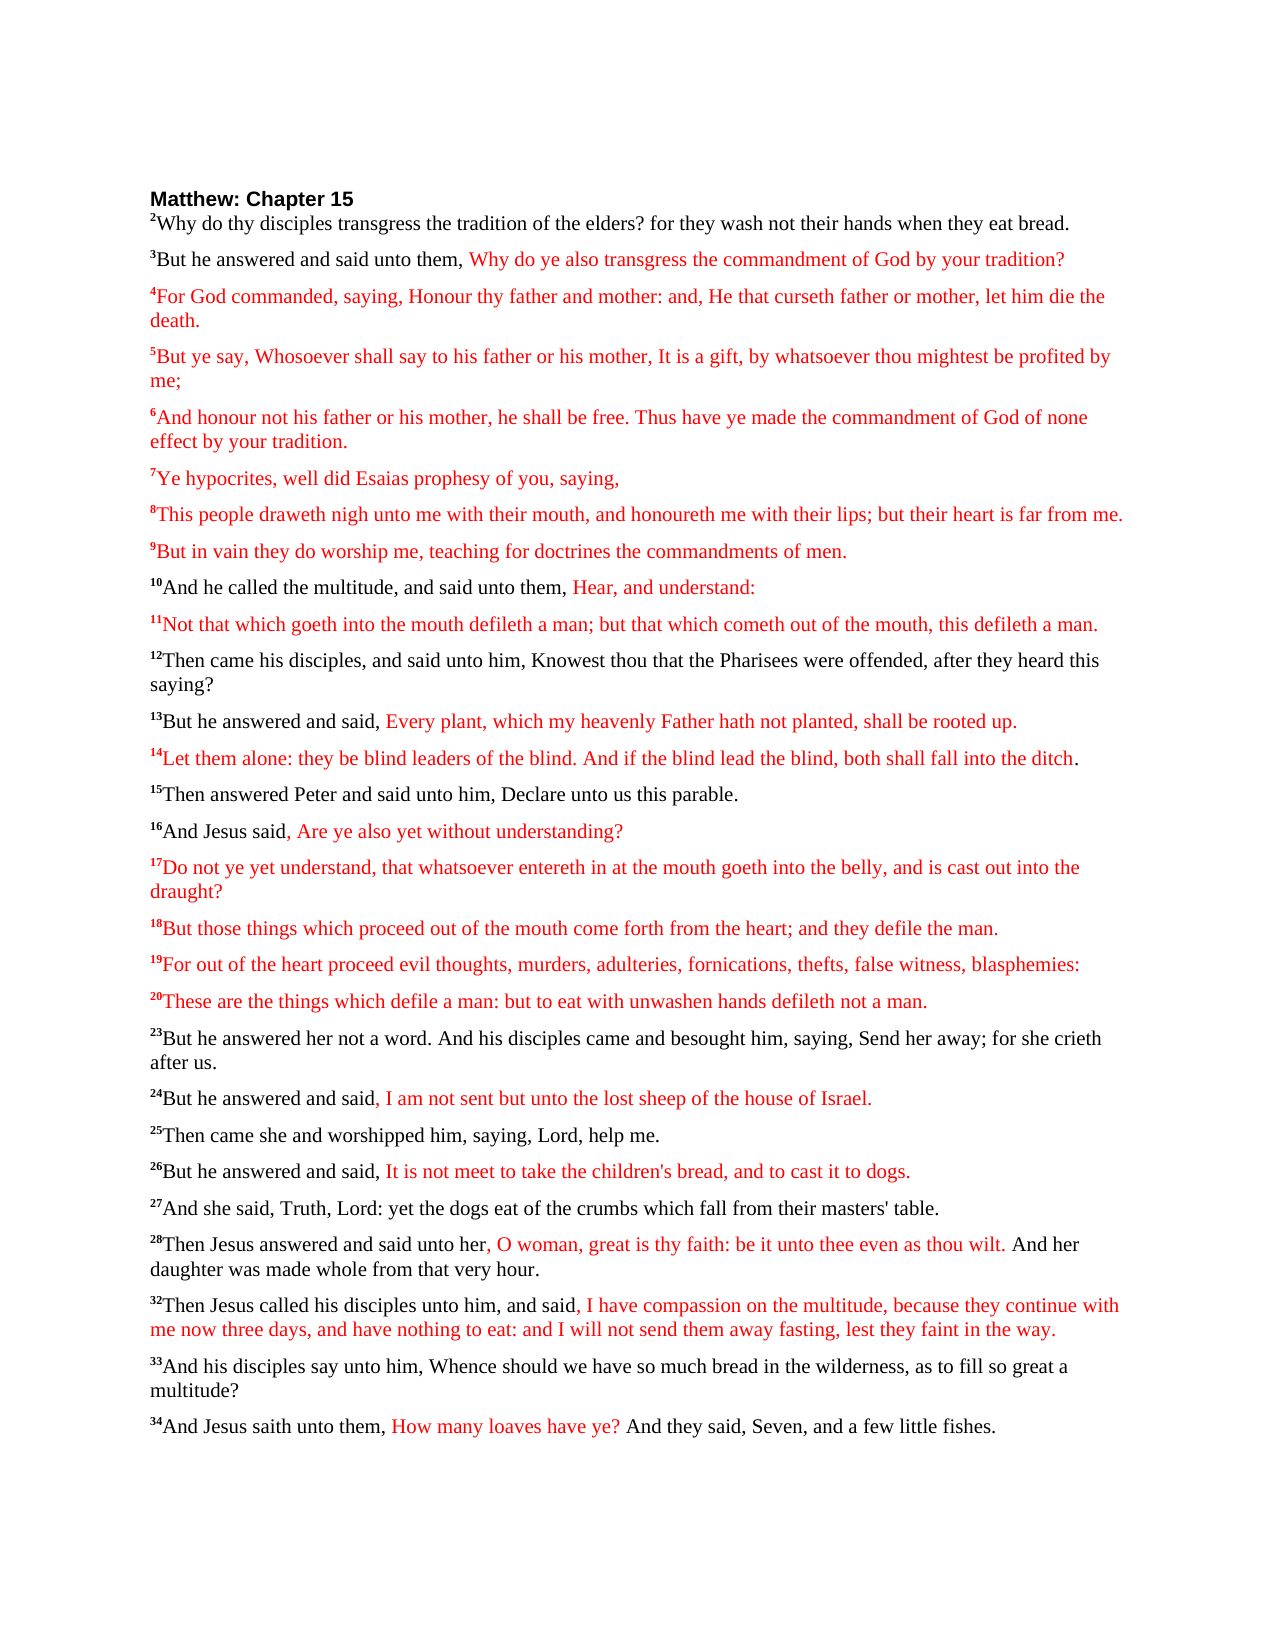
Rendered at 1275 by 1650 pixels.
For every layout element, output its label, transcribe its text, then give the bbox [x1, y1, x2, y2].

text 26But he answered and said, It is not meet to take the children's bread, and to cast it to dogs. [150, 1159, 1125, 1183]
text 20These are the things which defile a man: but to eat with unwashen hands defileth not a man. [150, 989, 1125, 1013]
text 25Then came she and worshipped him, saying, Lord, help me. [150, 1123, 1125, 1147]
text 33And his disciples say unto him, Whence should we have so much bread in the wilderness, as to fill so great a multitude? [150, 1354, 1125, 1402]
text 32Then Jesus called his disciples unto him, and said, I have compassion on the multitude, because they continue with me now three days, and have nothing to eat: and I will not send them away fasting, lest they faint in the way. [150, 1293, 1125, 1341]
text 24But he answered and said, I am not sent but unto the lost sheep of the house of Israel. [150, 1086, 1125, 1110]
text 11Not that which goeth into the mouth defileth a man; but that which cometh out of the mouth, this defileth a man. [150, 612, 1125, 636]
text 6And honour not his father or his mother, he shall be free. Thus have ye made the commandment of God of none effect by your tradition. [150, 405, 1125, 453]
text 28Then Jesus answered and said unto her, O woman, great is thy faith: be it unto thee even as thou wilt. And her daughter was made whole from that very hour. [150, 1232, 1125, 1281]
text 15Then answered Peter and said unto him, Declare unto us this parable. [150, 782, 1125, 806]
text 10And he called the multitude, and said unto them, Hear, and understand: [150, 575, 1125, 599]
text 13But he answered and said, Every plant, which my heavenly Father hath not planted, shall be rooted up. [150, 709, 1125, 733]
text 34And Jesus saith unto them, How many loaves have ye? And they said, Seven, and a few little fishes. [150, 1414, 1125, 1438]
text 2Why do thy disciples transgress the tradition of the elders? for they wash not their hands when they eat bread. [150, 211, 1125, 234]
text 4For God commanded, saying, Honour thy father and mother: and, He that curseth father or mother, let him die the death. [150, 284, 1125, 332]
text 9But in vain they do worship me, teaching for doctrines the commandments of men. [150, 539, 1125, 563]
text 18But those things which proceed out of the mouth come forth from the heart; and they defile the man. [150, 916, 1125, 940]
text 12Then came his disciples, and said unto him, Knowest thou that the Pharisees were offended, after they heard this saying? [150, 648, 1125, 696]
text 16And Jesus said, Are ye also yet without understanding? [150, 819, 1125, 843]
text 8This people draweth nigh unto me with their mouth, and honoureth me with their lips; but their heart is far from me. [150, 502, 1125, 526]
text 5But ye say, Whosoever shall say to his father or his mother, It is a gift, by whatsoever thou mightest be profited by me; [150, 344, 1125, 392]
text 23But he answered her not a word. And his disciples came and besought him, saying, Send her away; for she crieth after us. [150, 1026, 1125, 1074]
text 17Do not ye yet understand, that whatsoever entereth in at the mouth goeth into the belly, and is cast out into the draught? [150, 855, 1125, 903]
text 7Ye hypocrites, well did Esaias prophesy of you, saying, [150, 466, 1125, 489]
text Matthew: Chapter 15 [150, 187, 1125, 211]
text 27And she said, Truth, Lord: yet the dogs eat of the crumbs which fall from their masters' table. [150, 1196, 1125, 1220]
text 19For out of the heart proceed evil thoughts, murders, adulteries, fornications, thefts, false witness, blasphemies: [150, 952, 1125, 976]
text 3But he answered and said unto them, Why do ye also transgress the commandment of God by your tradition? [150, 247, 1125, 271]
text 14Let them alone: they be blind leaders of the blind. And if the blind lead the blind, both shall fall into the ditch. [150, 746, 1125, 769]
